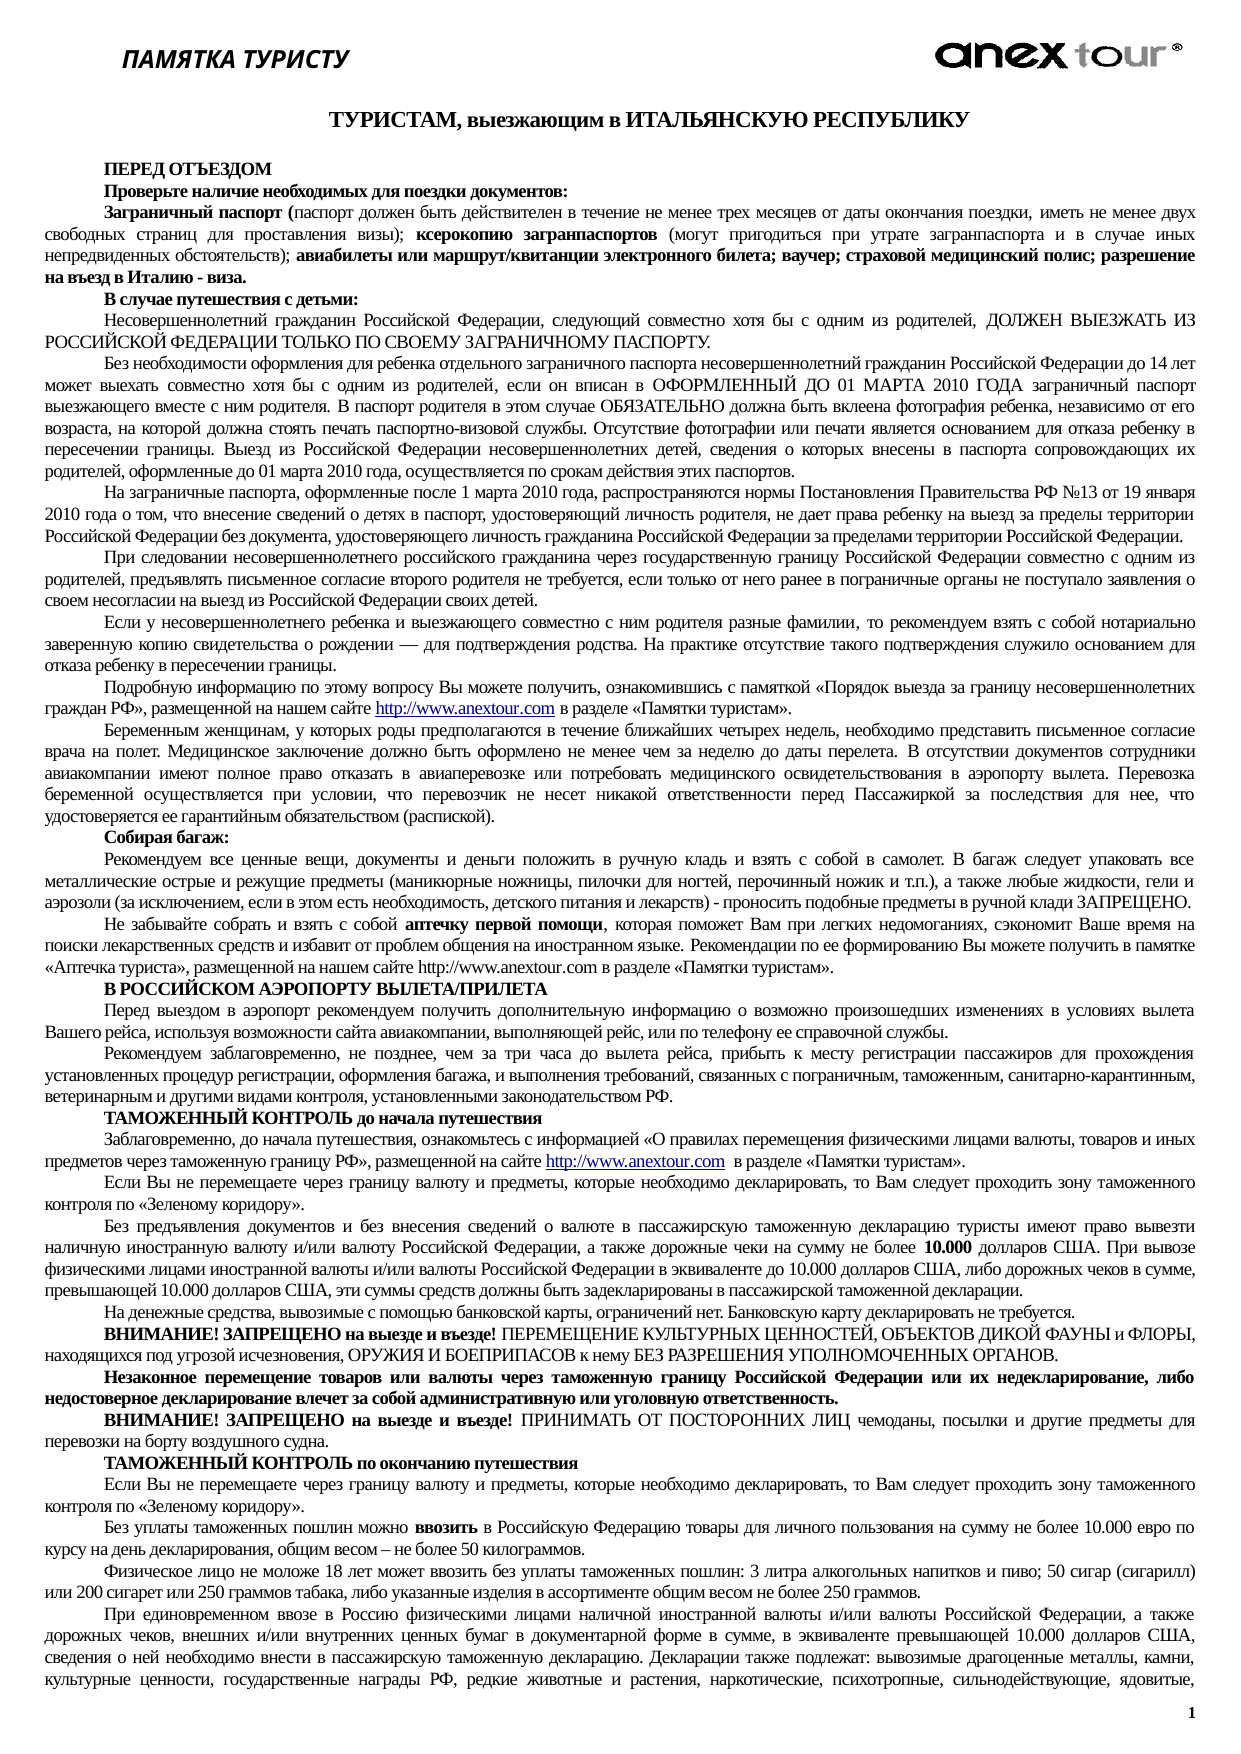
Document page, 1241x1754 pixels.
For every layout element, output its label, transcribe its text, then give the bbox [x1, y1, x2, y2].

text Без уплаты таможенных пошлин можно ввозить в Российскую Федерацию товары для личного пользования на сумму не более 10.000 евро по курсу на день декларирования, общим весом – не более 50 килограммов. [44, 1516, 1196, 1559]
text Перед выездом в аэропорт рекомендуем получить дополнительную информацию о возможно произошедших изменениях в условиях вылета Вашего рейса, используя возможности сайта авиакомпании, выполняющей рейс, или по телефону ее справочной службы. [44, 999, 1196, 1042]
text На заграничные паспорта, оформленные после 1 марта 2010 года, распространяются нормы Постановления Правительства РФ №13 от 19 января 2010 года о том, что внесение сведений о детях в паспорт, удостоверяющий личность родителя, не дает права ребенку на выезд за пределы территории Российской Федерации без документа, удостоверяющего личность гражданина Российской Федерации за пределами территории Российской Федерации. [44, 481, 1196, 546]
text Незаконное перемещение товаров или валюты через таможенную границу Российской Федерации или их недекларирование, либо недостоверное декларирование влечет за собой административную или уголовную ответственность. [44, 1366, 1196, 1409]
text ТАМОЖЕННЫЙ КОНТРОЛЬ до начала путешествия [44, 1107, 1196, 1128]
text ПЕРЕД ОТЪЕЗДОМ [44, 158, 1196, 179]
text Если у несовершеннолетнего ребенка и выезжающего совместно с ним родителя разные фамилии, то рекомендуем взять с собой нотариально заверенную копию свидетельства о рождении — для подтверждения родства. На практике отсутствие такого подтверждения служило основанием для отказа ребенку в пересечении границы. [44, 611, 1196, 676]
text Несовершеннолетний гражданин Российской Федерации, следующий совместно хотя бы с одним из родителей, ДОЛЖЕН ВЫЕЗЖАТЬ ИЗ РОССИЙСКОЙ ФЕДЕРАЦИИ ТОЛЬКО ПО СВОЕМУ ЗАГРАНИЧНОМУ ПАСПОРТУ. [44, 309, 1196, 352]
text ВНИМАНИЕ! ЗАПРЕЩЕНО на выезде и въезде! ПРИНИМАТЬ ОТ ПОСТОРОННИХ ЛИЦ чемоданы, посылки и другие предметы для перевозки на борту воздушного судна. [44, 1409, 1196, 1452]
text При следовании несовершеннолетнего российского гражданина через государственную границу Российской Федерации совместно с одним из родителей, предъявлять письменное согласие второго родителя не требуется, если только от него ранее в пограничные органы не поступало заявления о своем несогласии на выезд из Российской Федерации своих детей. [44, 546, 1196, 611]
text Подробную информацию по этому вопросу Вы можете получить, ознакомившись с памяткой «Порядок выезда за границу несовершеннолетних граждан РФ», размещенной на нашем сайте http://www.anextour.com в разделе «Памятки туристам». [44, 676, 1196, 719]
text ТУРИСТАМ, выезжающим в ИТАЛЬЯНСКУЮ РЕСПУБЛИКУ [44, 108, 1196, 132]
text Не забывайте собрать и взять с собой аптечку первой помощи, которая поможет Вам при легких недомоганиях, сэкономит Ваше время на поиски лекарственных средств и избавит от проблем общения на иностранном языке. Рекомендации по ее формированию Вы можете получить в памятке «Аптечка туриста», размещенной на нашем сайте http://www.anextour.com в разделе «Памятки туристам». [44, 913, 1196, 977]
text Беременным женщинам, у которых роды предполагаются в течение ближайших четырех недель, необходимо представить письменное согласие врача на полет. Медицинское заключение должно быть оформлено не менее чем за неделю до даты перелета. В отсутствии документов сотрудники авиакомпании имеют полное право отказать в авиаперевозке или потребовать медицинского освидетельствования в аэропорту вылета. Перевозка беременной осуществляется при условии, что перевозчик не несет никакой ответственности перед Пассажиркой за последствия для нее, что удостоверяется ее гарантийным обязательством (распиской). [44, 719, 1196, 826]
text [44, 1603, 1196, 1689]
text В случае путешествия с детьми: [44, 287, 1196, 309]
text В РОССИЙСКОМ АЭРОПОРТУ ВЫЛЕТА/ПРИЛЕТА [44, 977, 1196, 999]
text Без необходимости оформления для ребенка отдельного заграничного паспорта несовершеннолетний гражданин Российской Федерации до 14 лет может выехать совместно хотя бы с одним из родителей, если он вписан в ОФОРМЛЕННЫЙ ДО 01 МАРТА 2010 ГОДА заграничный паспорт выезжающего вместе с ним родителя. В паспорт родителя в этом случае ОБЯЗАТЕЛЬНО должна быть вклеена фотография ребенка, независимо от его возраста, на которой должна стоять печать паспортно-визовой службы. Отсутствие фотографии или печати является основанием для отказа ребенку в пересечении границы. Выезд из Российской Федерации несовершеннолетних детей, сведения о которых внесены в паспорта сопровождающих их родителей, оформленные до 01 марта 2010 года, осуществляется по срокам действия этих паспортов. [44, 352, 1196, 481]
text Рекомендуем заблаговременно, не позднее, чем за три часа до вылета рейса, прибыть к месту регистрации пассажиров для прохождения установленных процедур регистрации, оформления багажа, и выполнения требований, связанных с пограничным, таможенным, санитарно-карантинным, ветеринарным и другими видами контроля, установленными законодательством РФ. [44, 1042, 1196, 1107]
text Проверьте наличие необходимых для поездки документов: [44, 179, 1196, 201]
text Заграничный паспорт (паспорт должен быть действителен в течение не менее трех месяцев от даты окончания поездки, иметь не менее двух свободных страниц для проставления визы); ксерокопию загранпаспортов (могут пригодиться при утрате загранпаспорта и в случае иных непредвиденных обстоятельств); авиабилеты или маршрут/квитанции электронного билета; ваучер; страховой медицинский полис; разрешение на въезд в Италию - виза. [44, 201, 1196, 287]
text Если Вы не перемещаете через границу валюту и предметы, которые необходимо декларировать, то Вам следует проходить зону таможенного контроля по «Зеленому коридору». [44, 1473, 1196, 1516]
text Заблаговременно, до начала путешествия, ознакомьтесь с информацией «О правилах перемещения физическими лицами валюты, товаров и иных предметов через таможенную границу РФ», размещенной на сайте http://www.anextour.com в разделе «Памятки туристам». [44, 1128, 1196, 1171]
text Собирая багаж: [44, 826, 1196, 848]
text Без предъявления документов и без внесения сведений о валюте в пассажирскую таможенную декларацию туристы имеют право вывезти наличную иностранную валюту и/или валюту Российской Федерации, а также дорожные чеки на сумму не более 10.000 долларов США. При вывозе физическими лицами иностранной валюты и/или валюты Российской Федерации в эквиваленте до 10.000 долларов США, либо дорожных чеков в сумме, превышающей 10.000 долларов США, эти суммы средств должны быть задекларированы в пассажирской таможенной декларации. [44, 1214, 1196, 1301]
text ВНИМАНИЕ! ЗАПРЕЩЕНО на выезде и въезде! ПЕРЕМЕЩЕНИЕ КУЛЬТУРНЫХ ЦЕННОСТЕЙ, ОБЪЕКТОВ ДИКОЙ ФАУНЫ и ФЛОРЫ, находящихся под угрозой исчезновения, ОРУЖИЯ И БОЕПРИПАСОВ к нему БЕЗ РАЗРЕШЕНИЯ УПОЛНОМОЧЕННЫХ ОРГАНОВ. [44, 1322, 1196, 1366]
text Если Вы не перемещаете через границу валюту и предметы, которые необходимо декларировать, то Вам следует проходить зону таможенного контроля по «Зеленому коридору». [44, 1171, 1196, 1214]
text Физическое лицо не моложе 18 лет может ввозить без уплаты таможенных пошлин: 3 литра алкогольных напитков и пиво; 50 сигар (сигарилл) или 200 сигарет или 250 граммов табака, либо указанные изделия в ассортименте общим весом не более 250 граммов. [44, 1559, 1196, 1603]
text Рекомендуем все ценные вещи, документы и деньги положить в ручную кладь и взять с собой в самолет. В багаж следует упаковать все металлические острые и режущие предметы (маникюрные ножницы, пилочки для ногтей, перочинный ножик и т.п.), а также любые жидкости, гели и аэрозоли (за исключением, если в этом есть необходимость, детского питания и лекарств) - проносить подобные предметы в ручной клади ЗАПРЕЩЕНО. [44, 848, 1196, 913]
text ТАМОЖЕННЫЙ КОНТРОЛЬ по окончанию путешествия [44, 1452, 1196, 1473]
text На денежные средства, вывозимые с помощью банковской карты, ограничений нет. Банковскую карту декларировать не требуется. [44, 1301, 1196, 1322]
